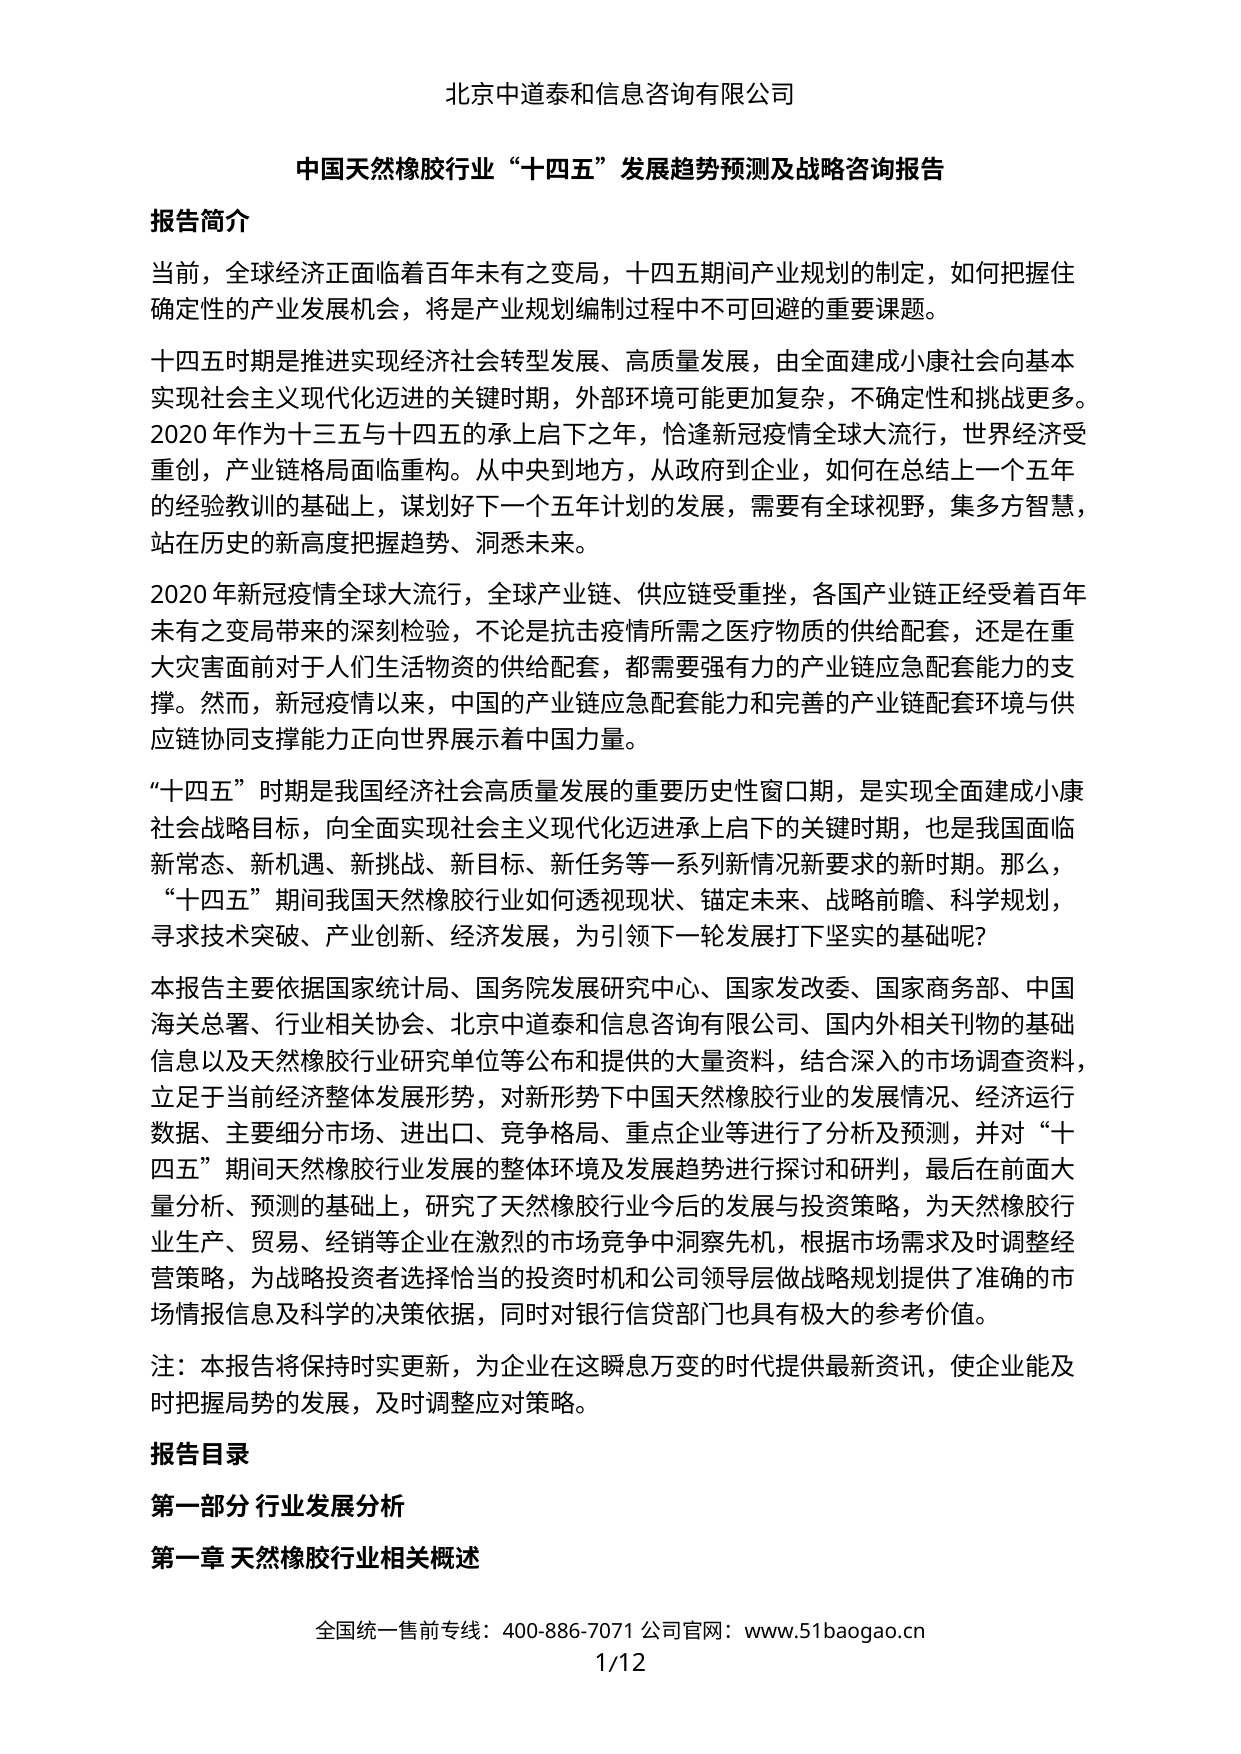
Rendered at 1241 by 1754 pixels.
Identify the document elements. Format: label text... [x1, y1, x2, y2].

text 报告简介 [150, 202, 1090, 238]
text 2020年新冠疫情全球大流行，全球产业链、供应链受重挫，各国产业链正经受着百年未有之变局带来的深刻检验，不论是抗击疫情所需之医疗物质的供给配套，还是在重大灾害面前对于人们生活物资的供给配套，都需要强有力的产业链应急配套能力的支撑。然而，新冠疫情以来，中国的产业链应急配套能力和完善的产业链配套环境与供应链协同支撑能力正向世界展示着中国力量。 [150, 575, 1090, 756]
text 第一章 天然橡胶行业相关概述 [150, 1539, 1090, 1575]
text 十四五时期是推进实现经济社会转型发展、高质量发展，由全面建成小康社会向基本实现社会主义现代化迈进的关键时期，外部环境可能更加复杂，不确定性和挑战更多。2020年作为十三五与十四五的承上启下之年，恰逢新冠疫情全球大流行，世界经济受重创，产业链格局面临重构。从中央到地方，从政府到企业，如何在总结上一个五年的经验教训的基础上，谋划好下一个五年计划的发展，需要有全球视野，集多方智慧，站在历史的新高度把握趋势、洞悉未来。 [150, 342, 1090, 559]
text 本报告主要依据国家统计局、国务院发展研究中心、国家发改委、国家商务部、中国海关总署、行业相关协会、北京中道泰和信息咨询有限公司、国内外相关刊物的基础信息以及天然橡胶行业研究单位等公布和提供的大量资料，结合深入的市场调查资料，立足于当前经济整体发展形势，对新形势下中国天然橡胶行业的发展情况、经济运行数据、主要细分市场、进出口、竞争格局、重点企业等进行了分析及预测，并对“十四五”期间天然橡胶行业发展的整体环境及发展趋势进行探讨和研判，最后在前面大量分析、预测的基础上，研究了天然橡胶行业今后的发展与投资策略，为天然橡胶行业生产、贸易、经销等企业在激烈的市场竞争中洞察先机，根据市场需求及时调整经营策略，为战略投资者选择恰当的投资时机和公司领导层做战略规划提供了准确的市场情报信息及科学的决策依据，同时对银行信贷部门也具有极大的参考价值。 [150, 969, 1090, 1331]
text “十四五”时期是我国经济社会高质量发展的重要历史性窗口期，是实现全面建成小康社会战略目标，向全面实现社会主义现代化迈进承上启下的关键时期，也是我国面临新常态、新机遇、新挑战、新目标、新任务等一系列新情况新要求的新时期。那么，“十四五”期间我国天然橡胶行业如何透视现状、锚定未来、战略前瞻、科学规划，寻求技术突破、产业创新、经济发展，为引领下一轮发展打下坚实的基础呢? [150, 772, 1090, 953]
text 中国天然橡胶行业“十四五”发展趋势预测及战略咨询报告 [150, 150, 1090, 186]
text 注：本报告将保持时实更新，为企业在这瞬息万变的时代提供最新资讯，使企业能及时把握局势的发展，及时调整应对策略。 [150, 1347, 1090, 1419]
text 当前，全球经济正面临着百年未有之变局，十四五期间产业规划的制定，如何把握住确定性的产业发展机会，将是产业规划编制过程中不可回避的重要课题。 [150, 254, 1090, 326]
text 报告目录 [150, 1435, 1090, 1471]
text 第一部分 行业发展分析 [150, 1487, 1090, 1523]
